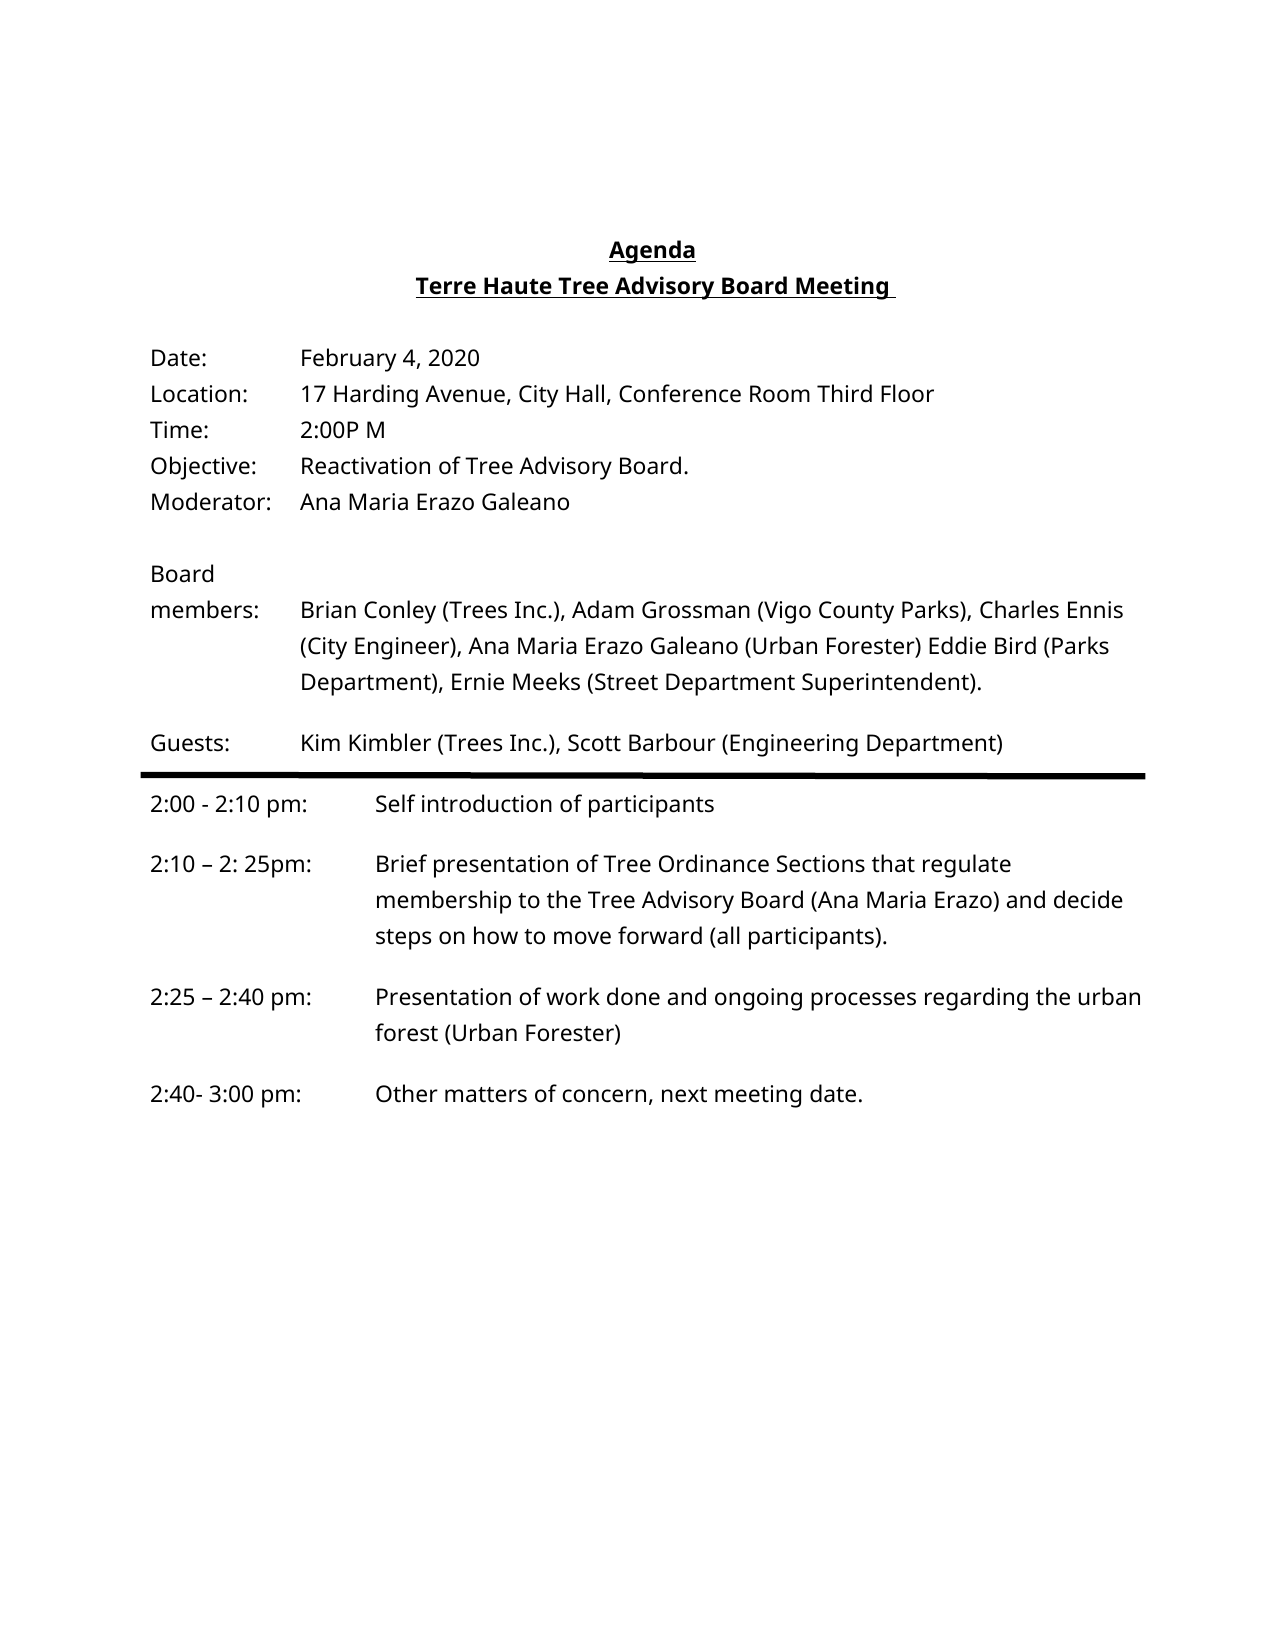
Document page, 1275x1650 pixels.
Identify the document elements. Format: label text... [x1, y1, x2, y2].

text Moderator: Ana Maria Erazo Galeano [150, 486, 1155, 517]
text Agenda [150, 234, 1155, 266]
text Location: 17 Harding Avenue, City Hall, Conference Room Third Floor [150, 378, 1155, 409]
text members: Brian Conley (Trees Inc.), Adam Grossman (Vigo County Parks), Charles Ennis (City Engineer), Ana Maria Erazo Galeano (Urban Forester) Eddie Bird (Parks Department), Ernie Meeks (Street Department Superintendent). [150, 594, 1155, 697]
text Terre Haute Tree Advisory Board Meeting [150, 270, 1155, 302]
text 2:00 - 2:10 pm: Self introduction of participants [150, 787, 1155, 819]
text Guests: Kim Kimbler (Trees Inc.), Scott Barbour (Engineering Department) [150, 727, 1155, 758]
text Time: 2:00P M [150, 414, 1155, 445]
text 2:25 – 2:40 pm: Presentation of work done and ongoing processes regarding the urban forest (Urban Forester) [150, 981, 1155, 1048]
text Date: February 4, 2020 [150, 342, 1155, 373]
text Objective: Reactivation of Tree Advisory Board. [150, 450, 1155, 481]
text Board [150, 558, 1155, 589]
text 2:40- 3:00 pm: Other matters of concern, next meeting date. [150, 1078, 1155, 1109]
text 2:10 – 2: 25pm: Brief presentation of Tree Ordinance Sections that regulate membership to the Tree Advisory Board (Ana Maria Erazo) and decide steps on how to move forward (all participants). [150, 848, 1155, 952]
